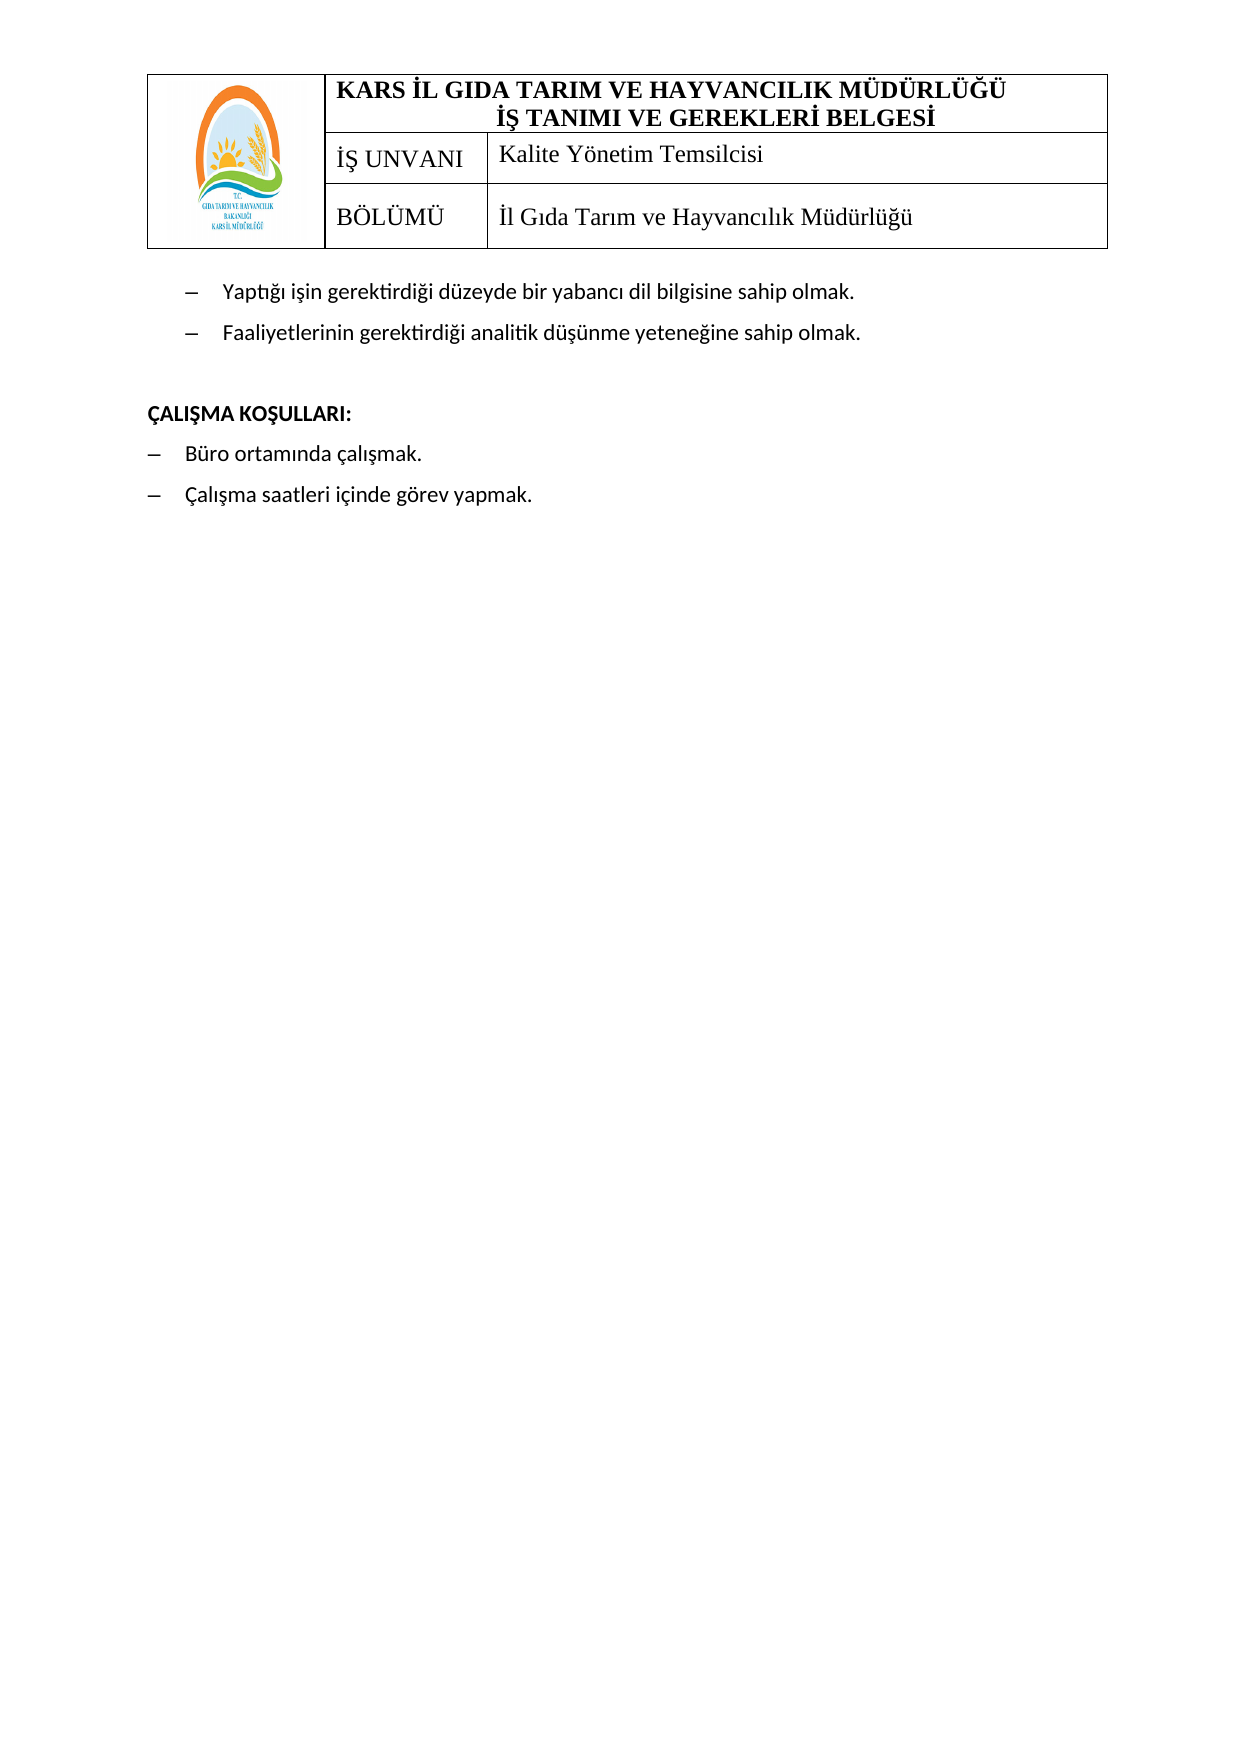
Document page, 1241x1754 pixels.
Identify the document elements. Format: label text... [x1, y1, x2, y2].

list Büro ortamında çalışmak. [148, 439, 1053, 467]
list Faaliyetlerinin gerektirdiği analitik düşünme yeteneğine sahip olmak. [185, 318, 1053, 346]
list Yaptığı işin gerektirdiği düzeyde bir yabancı dil bilgisine sahip olmak. [185, 277, 1053, 305]
picture [166, 81, 307, 242]
text ÇALIŞMA KOŞULLARI: [148, 399, 1053, 427]
list Çalışma saatleri içinde görev yapmak. [148, 480, 1053, 508]
